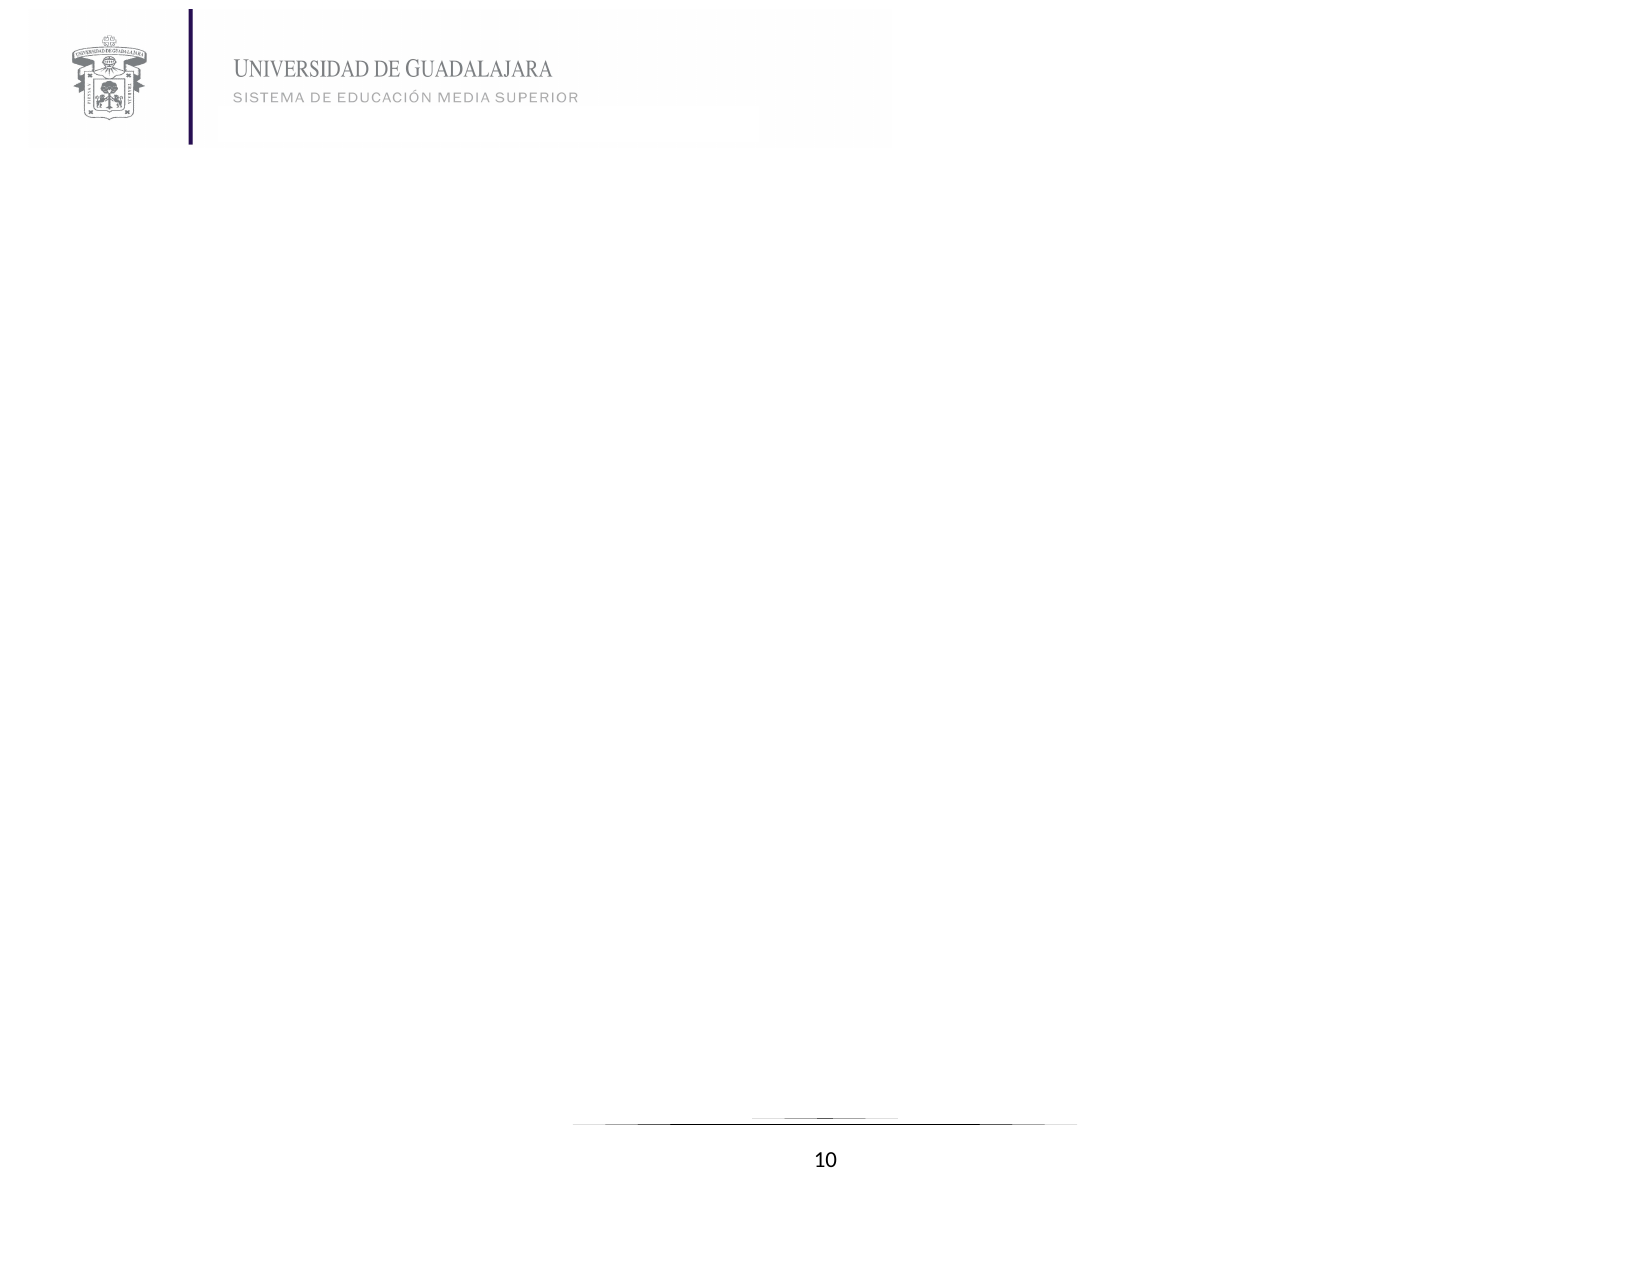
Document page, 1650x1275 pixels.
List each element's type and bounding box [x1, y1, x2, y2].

picture [28, 9, 893, 148]
